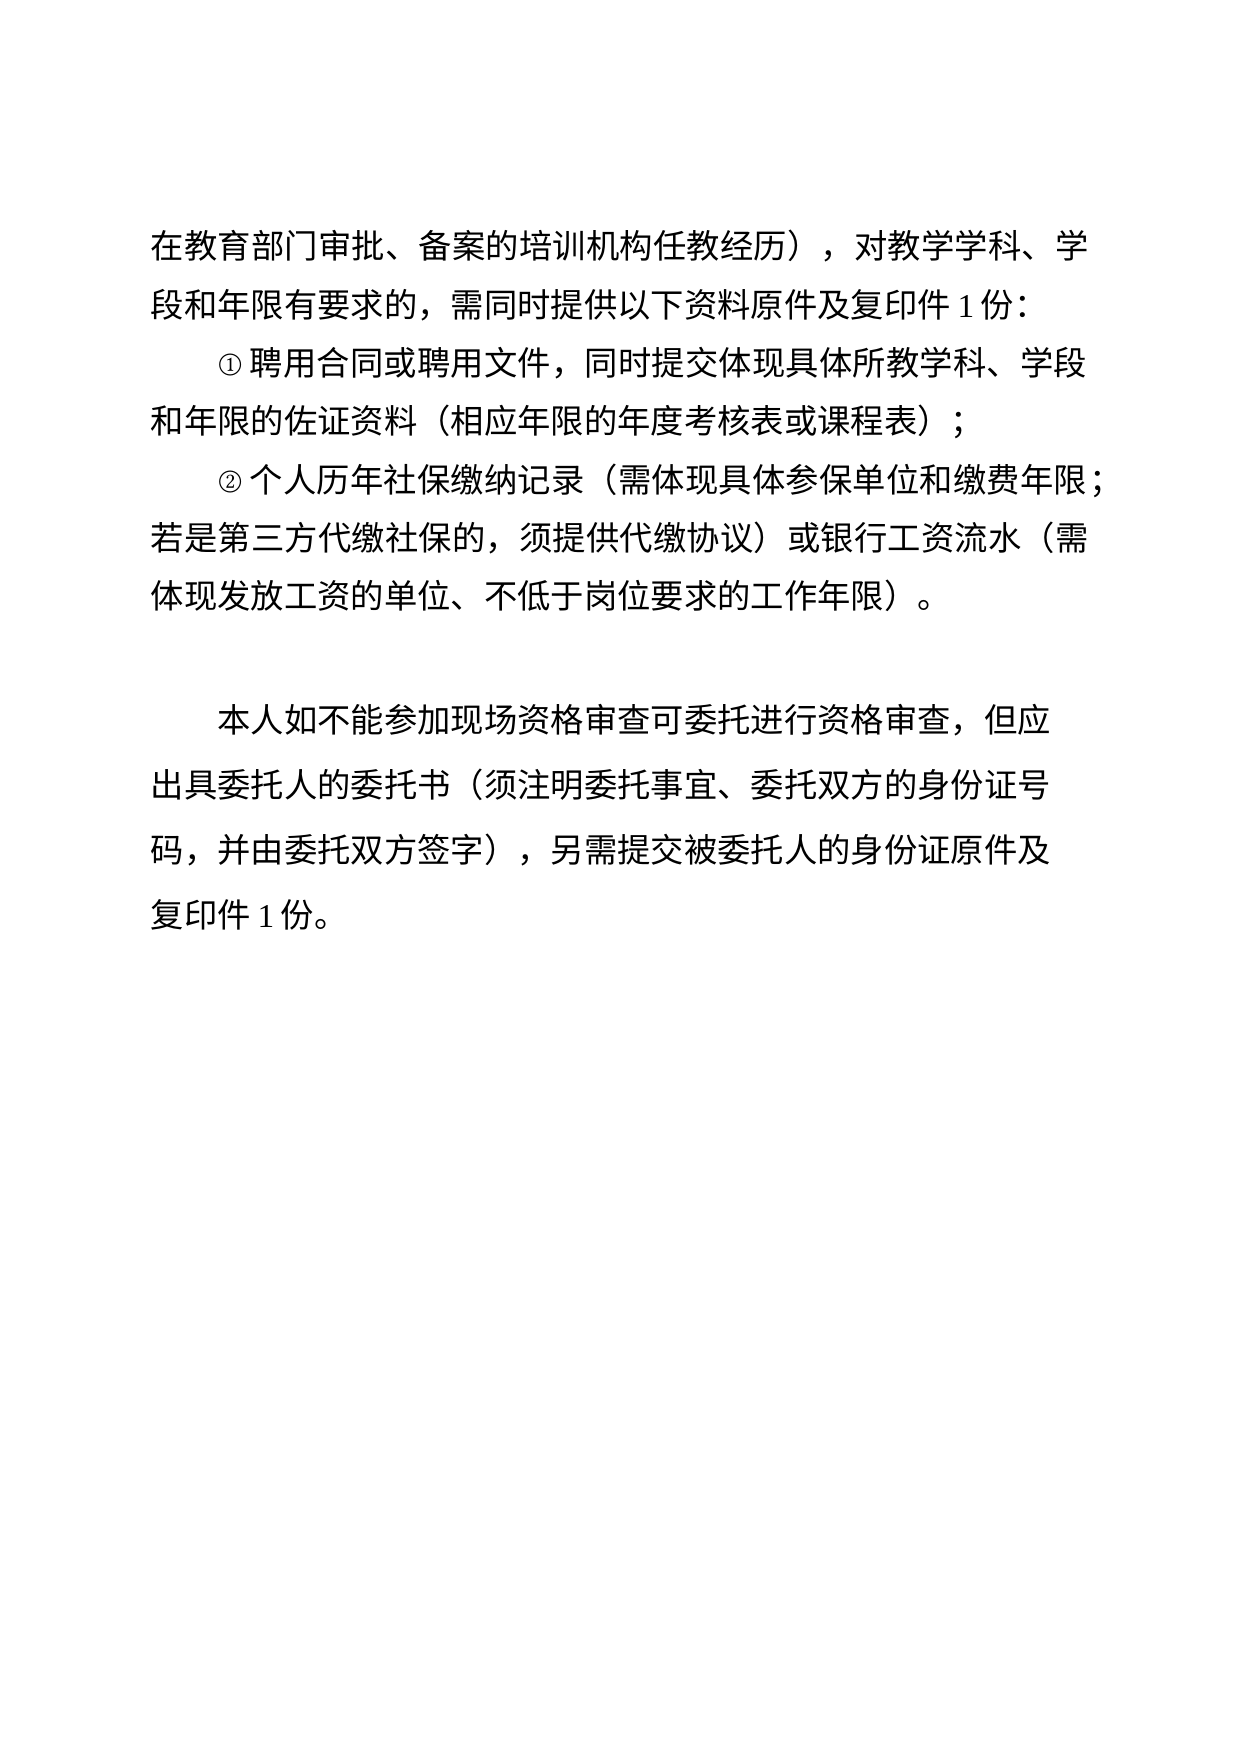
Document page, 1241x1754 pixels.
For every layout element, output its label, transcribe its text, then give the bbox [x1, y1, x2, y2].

text ②个人历年社保缴纳记录（需体现具体参保单位和缴费年限；若是第三方代缴社保的，须提供代缴协议）或银行工资流水（需体现发放工资的单位、不低于岗位要求的工作年限）。 [151, 446, 1089, 621]
text 本人如不能参加现场资格审查可委托进行资格审查，但应出具委托人的委托书（须注明委托事宜、委托双方的身份证号码，并由委托双方签字），另需提交被委托人的身份证原件及复印件1份。 [151, 686, 1051, 946]
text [151, 212, 1089, 329]
text ①聘用合同或聘用文件，同时提交体现具体所教学科、学段和年限的佐证资料（相应年限的年度考核表或课程表）； [151, 329, 1089, 446]
